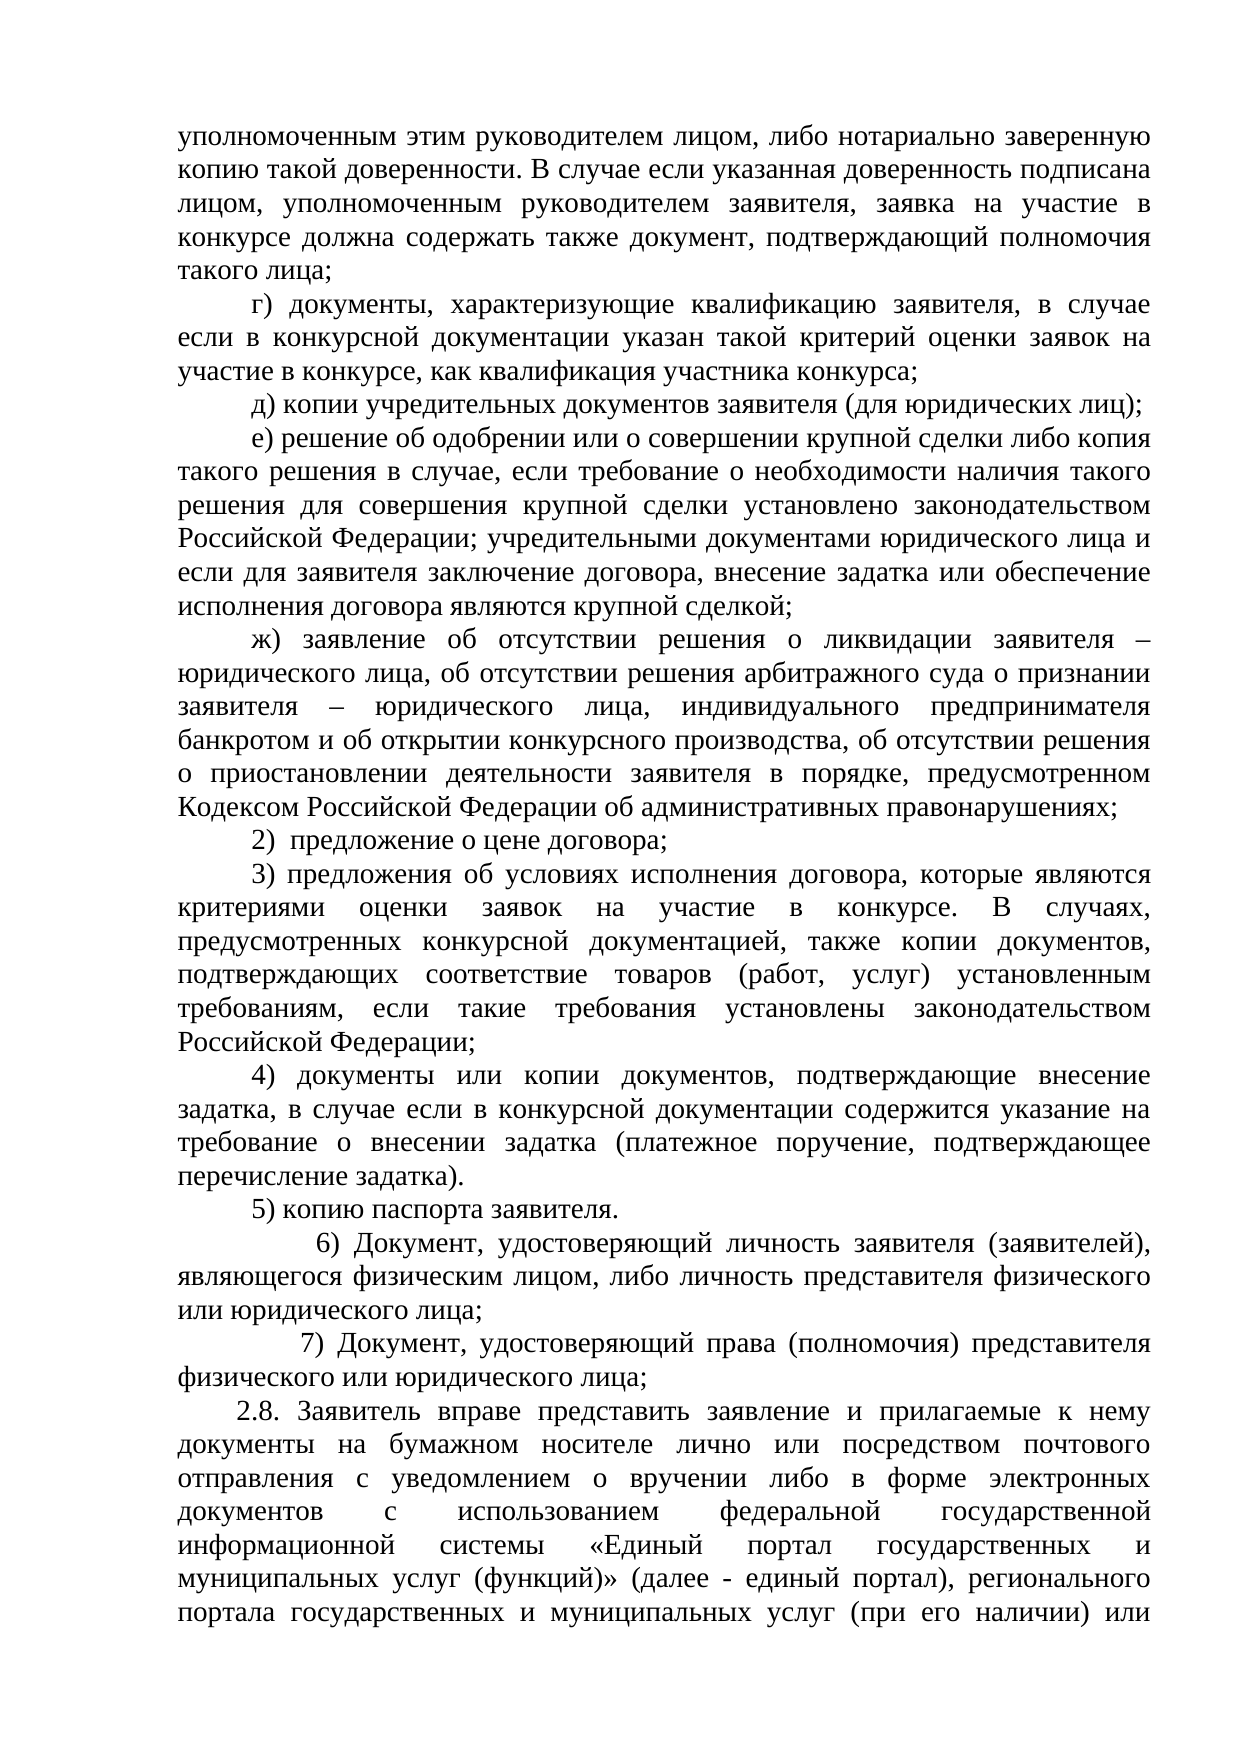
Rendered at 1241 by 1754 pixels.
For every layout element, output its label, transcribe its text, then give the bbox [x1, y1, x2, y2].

text 7) Документ, удостоверяющий права (полномочия) представителя физического или юридического лица; [177, 1326, 1152, 1393]
text 3) предложения об условиях исполнения договора, которые являются критериями оценки заявок на участие в конкурсе. В случаях, предусмотренных конкурсной документацией, также копии документов, подтверждающих соответствие товаров (работ, услуг) установленным требованиям, если такие требования установлены законодательством Российской Федерации; [177, 856, 1152, 1057]
text 4) документы или копии документов, подтверждающие внесение задатка, в случае если в конкурсной документации содержится указание на требование о внесении задатка (платежное поручение, подтверждающее перечисление задатка). [177, 1057, 1152, 1191]
text 5) копию паспорта заявителя. [177, 1191, 1152, 1225]
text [177, 118, 1152, 286]
text ж) заявление об отсутствии решения о ликвидации заявителя – юридического лица, об отсутствии решения арбитражного суда о признании заявителя – юридического лица, индивидуального предпринимателя банкротом и об открытии конкурсного производства, об отсутствии решения о приостановлении деятельности заявителя в порядке, предусмотренном Кодексом Российской Федерации об административных правонарушениях; [177, 621, 1152, 822]
text 2) предложение о цене договора; [177, 822, 1152, 856]
text е) решение об одобрении или о совершении крупной сделки либо копия такого решения в случае, если требование о необходимости наличия такого решения для совершения крупной сделки установлено законодательством Российской Федерации; учредительными документами юридического лица и если для заявителя заключение договора, внесение задатка или обеспечение исполнения договора являются крупной сделкой; [177, 420, 1152, 621]
text 6) Документ, удостоверяющий личность заявителя (заявителей), являющегося физическим лицом, либо личность представителя физического или юридического лица; [177, 1225, 1152, 1326]
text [177, 1393, 1152, 1627]
text д) копии учредительных документов заявителя (для юридических лиц); [177, 386, 1152, 420]
text г) документы, характеризующие квалификацию заявителя, в случае если в конкурсной документации указан такой критерий оценки заявок на участие в конкурсе, как квалификация участника конкурса; [177, 286, 1152, 386]
